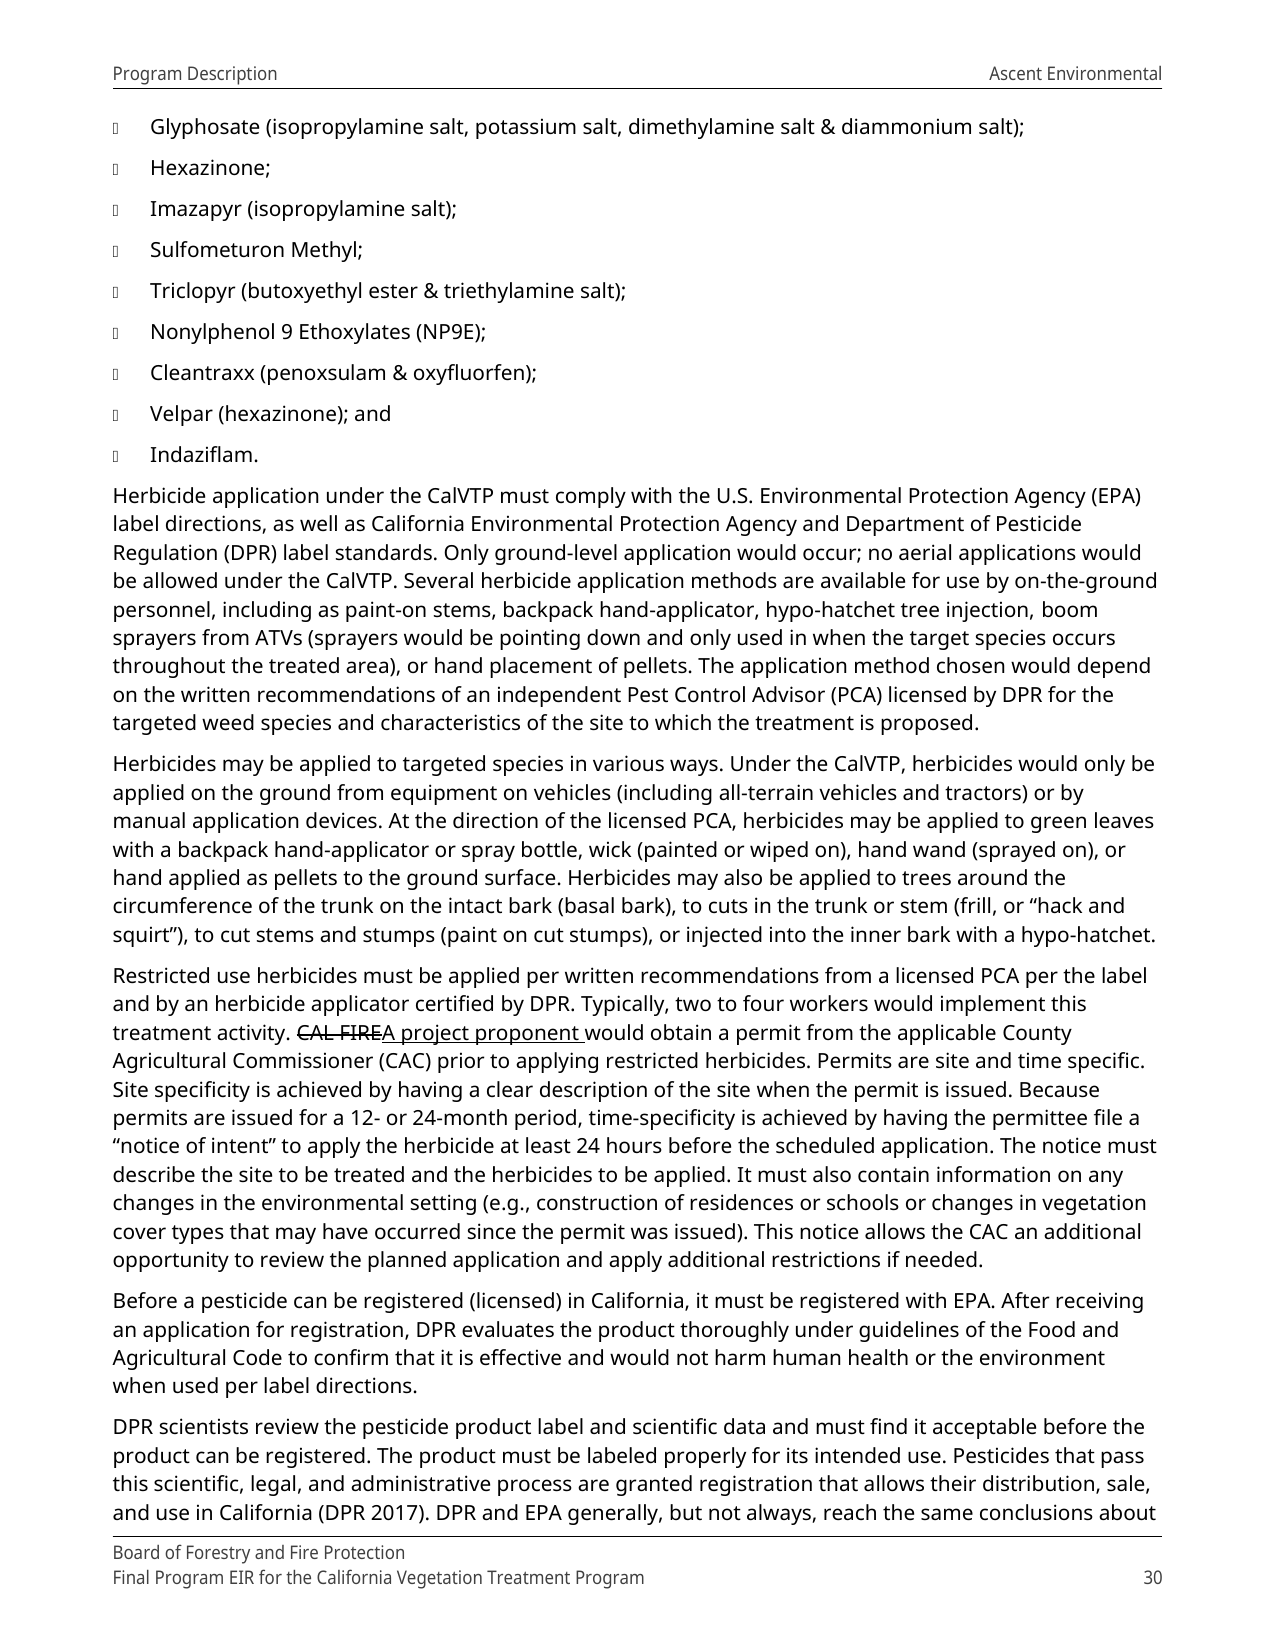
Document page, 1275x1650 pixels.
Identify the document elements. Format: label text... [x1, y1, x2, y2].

text Before a pesticide can be registered (licensed) in California, it must be registered with EPA. After receiving an application for registration, DPR evaluates the product thoroughly under guidelines of the Food and Agricultural Code to confirm that it is effective and would not harm human health or the environment when used per label directions. [112, 1286, 1162, 1400]
text Glyphosate (isopropylamine salt, potassium salt, dimethylamine salt & diammonium salt); [112, 112, 1162, 141]
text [112, 1412, 1162, 1526]
text Restricted use herbicides must be applied per written recommendations from a licensed PCA per the label and by an herbicide applicator certified by DPR. Typically, two to four workers would implement this treatment activity. CAL FIREA project proponent would obtain a permit from the applicable County Agricultural Commissioner (CAC) prior to applying restricted herbicides. Permits are site and time specific. Site specificity is achieved by having a clear description of the site when the permit is issued. Because permits are issued for a 12- or 24-month period, time-specificity is achieved by having the permittee file a “notice of intent” to apply the herbicide at least 24 hours before the scheduled application. The notice must describe the site to be treated and the herbicides to be applied. It must also contain information on any changes in the environmental setting (e.g., construction of residences or schools or changes in vegetation cover types that may have occurred since the permit was issued). This notice allows the CAC an additional opportunity to review the planned application and apply additional restrictions if needed. [112, 961, 1162, 1274]
text Hexazinone; [112, 153, 1162, 182]
text Velpar (hexazinone); and [112, 399, 1162, 427]
text Sulfometuron Methyl; [112, 235, 1162, 264]
text Triclopyr (butoxyethyl ester & triethylamine salt); [112, 276, 1162, 305]
text Herbicide application under the CalVTP must comply with the U.S. Environmental Protection Agency (EPA) label directions, as well as California Environmental Protection Agency and Department of Pesticide Regulation (DPR) label standards. Only ground-level application would occur; no aerial applications would be allowed under the CalVTP. Several herbicide application methods are available for use by on-the-ground personnel, including as paint-on stems, backpack hand-applicator, hypo-hatchet tree injection, boom sprayers from ATVs (sprayers would be pointing down and only used in when the target species occurs throughout the treated area), or hand placement of pellets. The application method chosen would depend on the written recommendations of an independent Pest Control Advisor (PCA) licensed by DPR for the targeted weed species and characteristics of the site to which the treatment is proposed. [112, 481, 1162, 737]
text Indaziflam. [112, 440, 1162, 468]
text Nonylphenol 9 Ethoxylates (NP9E); [112, 317, 1162, 346]
text Herbicides may be applied to targeted species in various ways. Under the CalVTP, herbicides would only be applied on the ground from equipment on vehicles (including all-terrain vehicles and tractors) or by manual application devices. At the direction of the licensed PCA, herbicides may be applied to green leaves with a backpack hand-applicator or spray bottle, wick (painted or wiped on), hand wand (sprayed on), or hand applied as pellets to the ground surface. Herbicides may also be applied to trees around the circumference of the trunk on the intact bark (basal bark), to cuts in the trunk or stem (frill, or “hack and squirt”), to cut stems and stumps (paint on cut stumps), or injected into the inner bark with a hypo-hatchet. [112, 749, 1162, 948]
text Imazapyr (isopropylamine salt); [112, 194, 1162, 223]
text Cleantraxx (penoxsulam & oxyfluorfen); [112, 358, 1162, 387]
